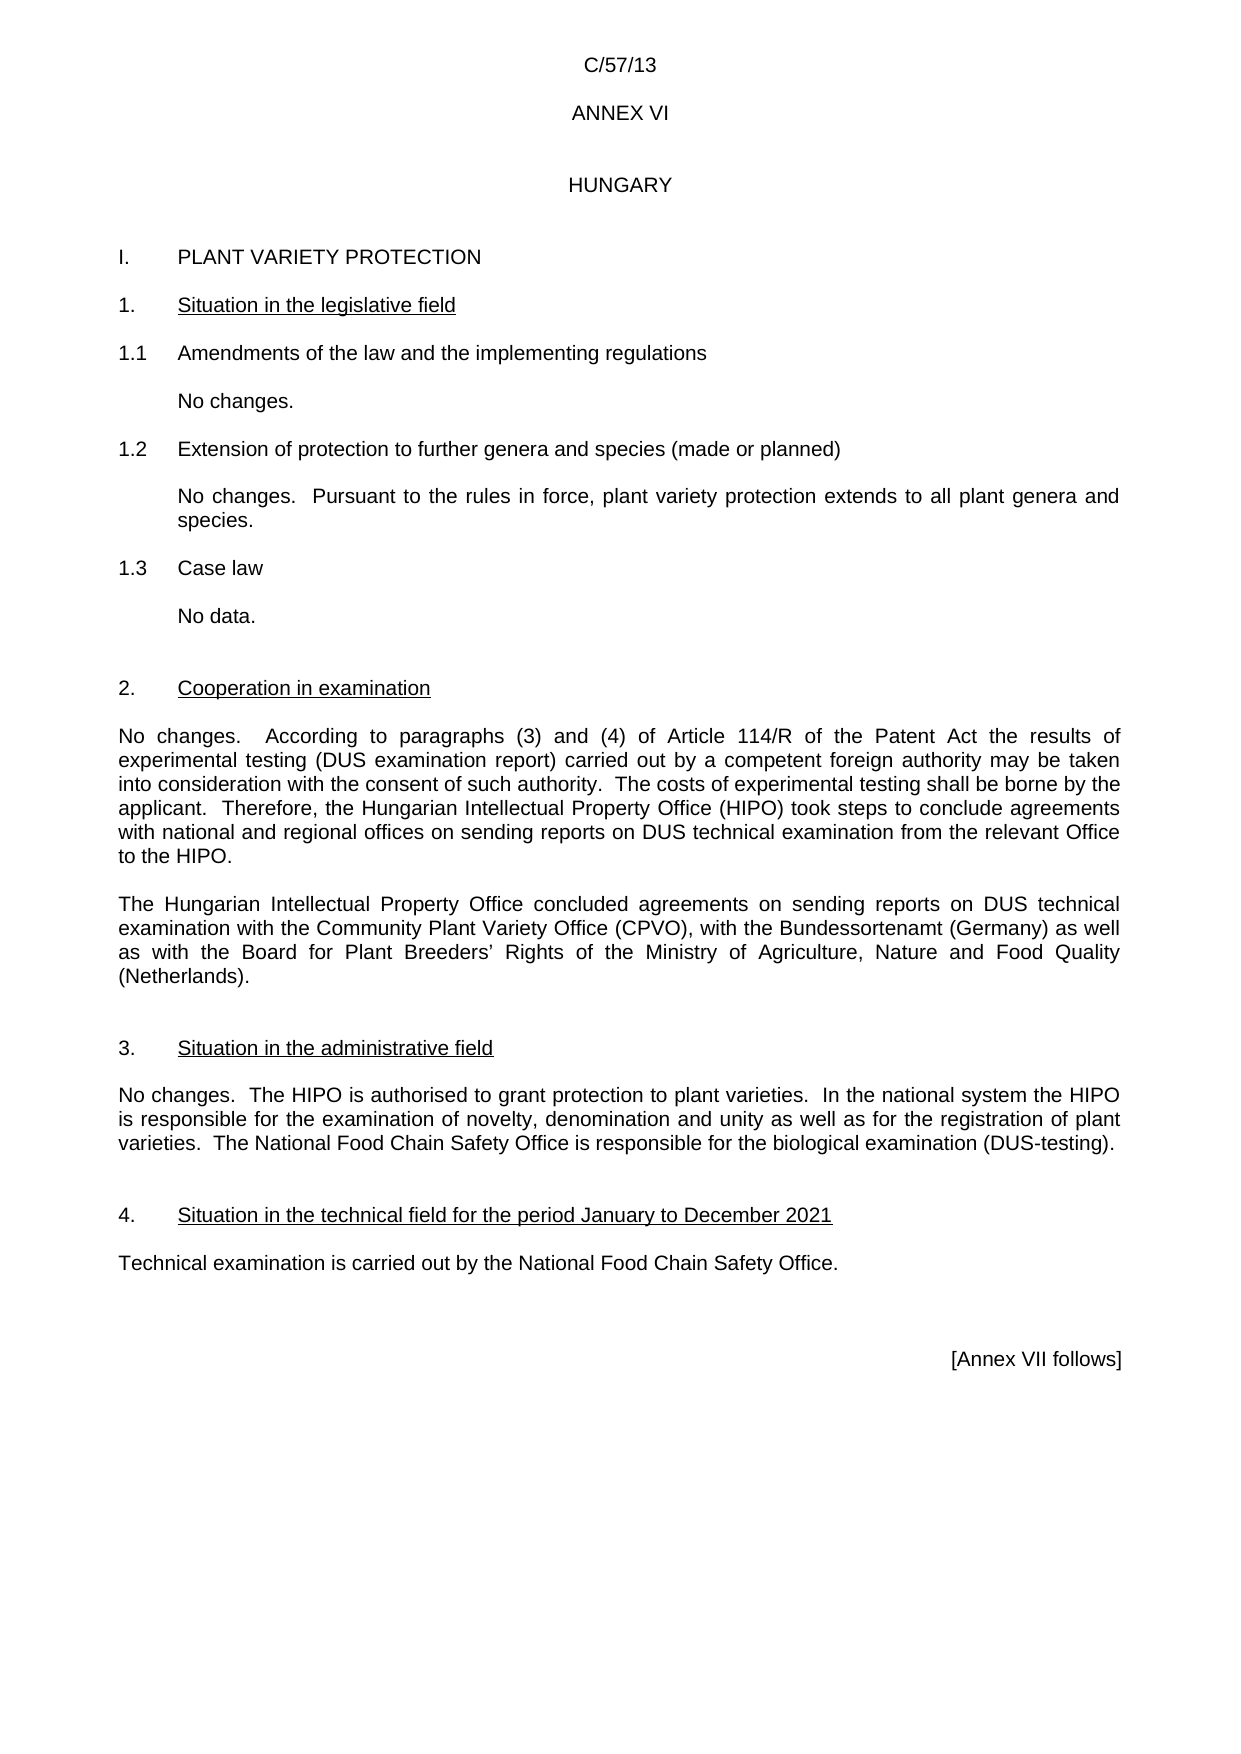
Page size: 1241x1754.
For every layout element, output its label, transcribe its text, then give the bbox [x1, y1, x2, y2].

text No changes. According to paragraphs (3) and (4) of Article 114/R of the Patent Act the results of experimental testing (DUS examination report) carried out by a competent foreign authority may be taken into consideration with the consent of such authority. The costs of experimental testing shall be borne by the applicant. Therefore, the Hungarian Intellectual Property Office (HIPO) took steps to conclude agreements with national and regional offices on sending reports on DUS technical examination from the relevant Office to the HIPO. [118, 724, 1122, 868]
text 1.1 Amendments of the law and the implementing regulations [118, 341, 1122, 364]
text No data. [177, 604, 1122, 628]
text 3. Situation in the administrative field [118, 1035, 1122, 1059]
text 1.2 Extension of protection to further genera and species (made or planned) [118, 436, 1122, 460]
text C/57/13 [118, 53, 1122, 77]
text 1. Situation in the legislative field [118, 293, 1122, 317]
text 4. Situation in the technical field for the period January to December 2021 [118, 1203, 1122, 1227]
text HUNGARY [118, 173, 1122, 197]
text No changes. The HIPO is authorised to grant protection to plant varieties. In the national system the HIPO is responsible for the examination of novelty, denomination and unity as well as for the registration of plant varieties. The National Food Chain Safety Office is responsible for the biological examination (DUS-testing). [118, 1083, 1122, 1155]
text No changes. [177, 388, 1122, 412]
text Technical examination is carried out by the National Food Chain Safety Office. [118, 1251, 1122, 1275]
text 1.3 Case law [118, 556, 1122, 580]
text The Hungarian Intellectual Property Office concluded agreements on sending reports on DUS technical examination with the Community Plant Variety Office (CPVO), with the Bundessortenamt (Germany) as well as with the Board for Plant Breeders’ Rights of the Ministry of Agriculture, Nature and Food Quality (Netherlands). [118, 892, 1122, 987]
text [Annex VII follows] [118, 1347, 1122, 1371]
text No changes. Pursuant to the rules in force, plant variety protection extends to all plant genera and species. [177, 484, 1122, 532]
text I. PLANT VARIETY PROTECTION [118, 245, 1122, 269]
text 2. Cooperation in examination [118, 676, 1122, 700]
text ANNEX VI [118, 101, 1122, 125]
